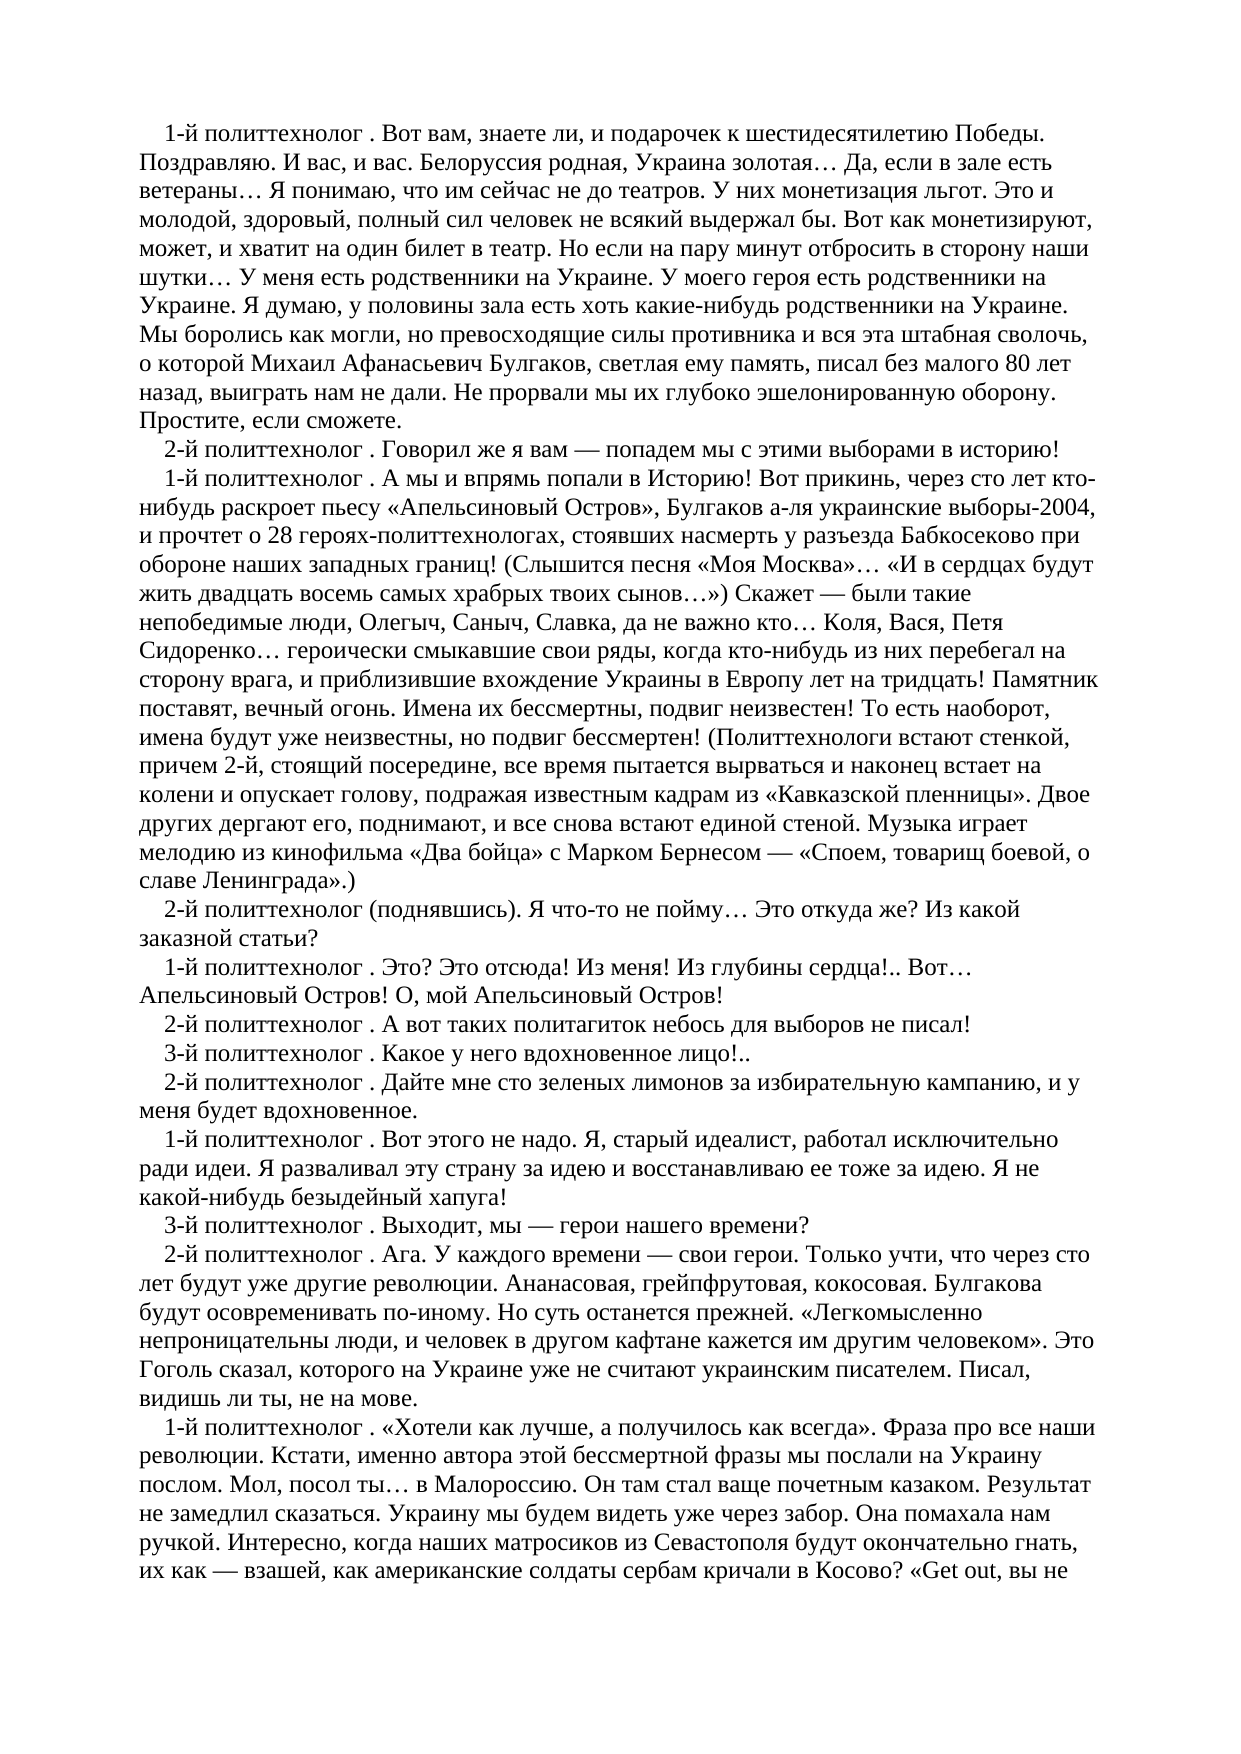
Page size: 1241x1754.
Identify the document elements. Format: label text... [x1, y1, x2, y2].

text 2-й политтехнолог . А вот таких политагиток небось для выборов не писал! [139, 1009, 1101, 1038]
text 1-й политтехнолог . Это? Это отсюда! Из меня! Из глубины сердца!.. Вот… Апельсиновый Остров! О, мой Апельсиновый Остров! [139, 952, 1101, 1009]
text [139, 1412, 1101, 1584]
text 2-й политтехнолог . Ага. У каждого времени — свои герои. Только учти, что через сто лет будут уже другие революции. Ананасовая, грейпфрутовая, кокосовая. Булгакова будут осовременивать по-иному. Но суть останется прежней. «Легкомысленно непроницательны люди, и человек в другом кафтане кажется им другим человеком». Это Гоголь сказал, которого на Украине уже не считают украинским писателем. Писал, видишь ли ты, не на мове. [139, 1239, 1101, 1412]
text 1-й политтехнолог . А мы и впрямь попали в Историю! Вот прикинь, через сто лет кто-нибудь раскроет пьесу «Апельсиновый Остров», Булгаков а-ля украинские выборы-2004, и прочтет о 28 героях-политтехнологах, стоявших насмерть у разъезда Бабкосеково при обороне наших западных границ! (Слышится песня «Mоя Москва»… «И в сердцах будут жить двадцать восемь cамых храбрых твоих сынов…») Скажет — были такие непобедимые люди, Олегыч, Саныч, Славка, да не важно кто… Коля, Вася, Петя Сидоренко… героически смыкавшие свои ряды, когда кто-нибудь из них перебегал на сторону врага, и приблизившие вхождение Украины в Европу лет на тридцать! Памятник поставят, вечный огонь. Имена их бессмертны, подвиг неизвестен! То есть наоборот, имена будут уже неизвестны, но подвиг бессмертен! (Политтехнологи встают стенкой, причем 2-й, стоящий посередине, все время пытается вырваться и наконец встает на колени и опускает голову, подражая известным кадрам из «Кавказской пленницы». Двое других дергают его, поднимают, и все снова встают единой стеной. Музыка играет мелодию из кинофильма «Два бойца» с Марком Бернесом — «Споем, товарищ боевой, о славе Ленинграда».) [139, 463, 1101, 894]
text 3-й политтехнолог . Какое у него вдохновенное лицо!.. [139, 1038, 1101, 1067]
text 1-й политтехнолог . Вот этого не надо. Я, старый идеалист, работал исключительно ради идеи. Я разваливал эту страну за идею и восстанавливаю ее тоже за идею. Я не какой-нибудь безыдейный хапуга! [139, 1124, 1101, 1211]
text 2-й политтехнолог . Говорил же я вам — попадем мы с этими выборами в историю! [139, 434, 1101, 463]
text 2-й политтехнолог (поднявшись). Я что-то не пойму… Это откуда же? Из какой заказной статьи? [139, 894, 1101, 952]
text 1-й политтехнолог . Вот вам, знаете ли, и подарочек к шестидесятилетию Победы. Поздравляю. И вас, и вас. Белоруссия родная, Украина золотая… Да, если в зале есть ветераны… Я понимаю, что им сейчас не до театров. У них монетизация льгот. Это и молодой, здоровый, полный сил человек не всякий выдержал бы. Вот как монетизируют, может, и хватит на один билет в театр. Но если на пару минут отбросить в сторону наши шутки… У меня есть родственники на Украине. У моего героя есть родственники на Украине. Я думаю, у половины зала есть хоть какие-нибудь родственники на Украине. Мы боролись как могли, но превосходящие силы противника и вся эта штабная сволочь, о которой Михаил Афанасьевич Булгаков, светлая ему память, писал без малого 80 лет назад, выиграть нам не дали. Не прорвали мы их глубоко эшелонированную оборону. Простите, если сможете. [139, 118, 1101, 434]
text 3-й политтехнолог . Выходит, мы — герои нашего времени? [139, 1211, 1101, 1239]
text 2-й политтехнолог . Дайте мне сто зеленых лимонов за избирательную кампанию, и у меня будет вдохновенное. [139, 1067, 1101, 1124]
